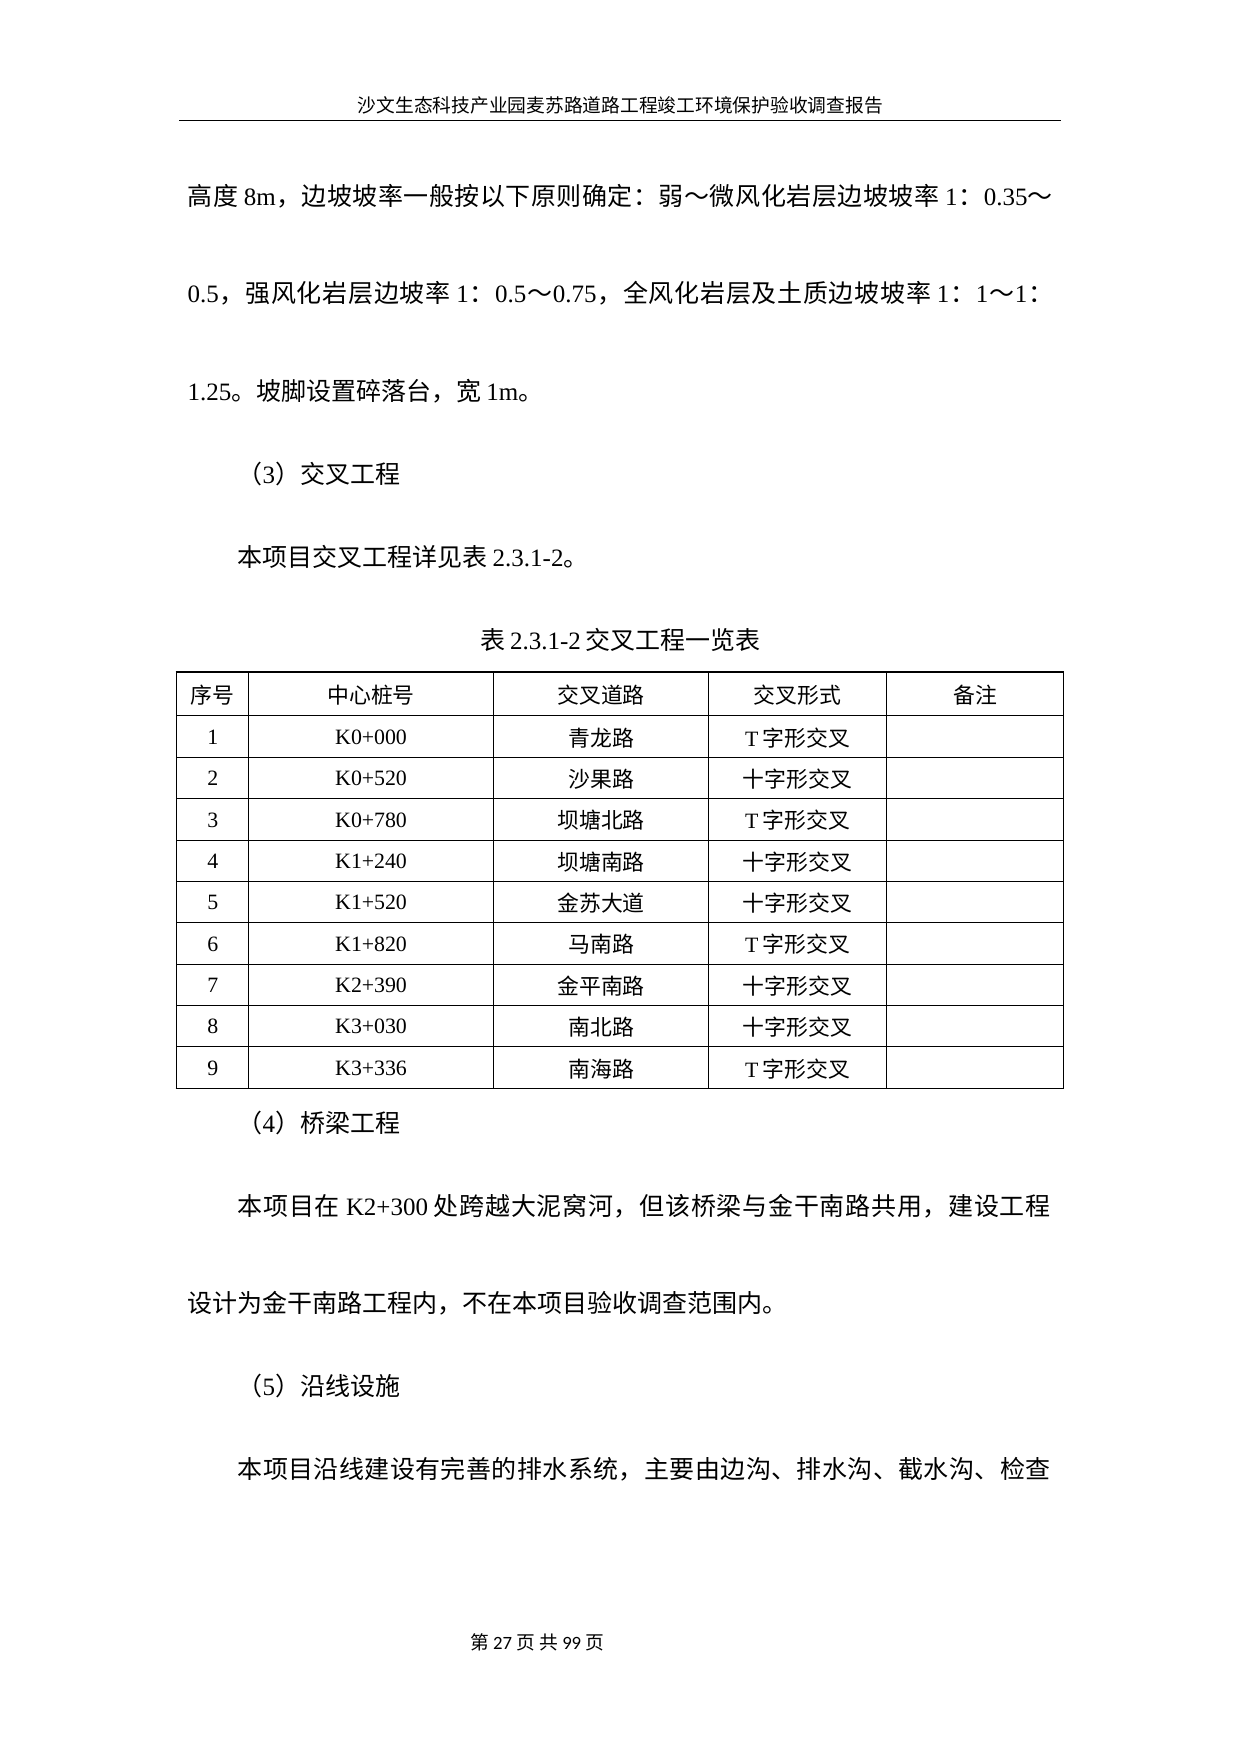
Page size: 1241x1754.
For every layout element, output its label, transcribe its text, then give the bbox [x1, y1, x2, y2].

table_cell K1+240 [249, 841, 493, 881]
table_cell [887, 841, 1063, 881]
table_cell [887, 1047, 1063, 1088]
table_cell 金苏大道 [494, 882, 708, 922]
list （3）交叉工程 [187, 440, 1053, 505]
table_cell 坝塘北路 [494, 799, 708, 839]
table_cell K1+520 [249, 882, 493, 922]
table_cell K3+030 [249, 1006, 493, 1046]
table_cell K0+000 [249, 716, 493, 757]
table_cell 8 [177, 1006, 248, 1046]
table_cell T字形交叉 [709, 923, 886, 963]
table_cell K0+780 [249, 799, 493, 839]
table_cell 4 [177, 841, 248, 881]
table_cell 9 [177, 1047, 248, 1088]
table_cell [887, 758, 1063, 798]
table_cell 2 [177, 758, 248, 798]
table_cell 十字形交叉 [709, 965, 886, 1005]
table_header 交叉道路 [494, 673, 708, 715]
table_cell 7 [177, 965, 248, 1005]
table_cell [887, 965, 1063, 1005]
table_cell 金平南路 [494, 965, 708, 1005]
table_cell 5 [177, 882, 248, 922]
table_cell T字形交叉 [709, 716, 886, 757]
table_cell K2+390 [249, 965, 493, 1005]
table_cell 6 [177, 923, 248, 963]
table_cell 十字形交叉 [709, 882, 886, 922]
table_cell 1 [177, 716, 248, 757]
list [187, 1436, 1053, 1501]
table_header 交叉形式 [709, 673, 886, 715]
table_header 中心桩号 [249, 673, 493, 715]
table_cell K1+820 [249, 923, 493, 963]
table_cell K3+336 [249, 1047, 493, 1088]
table_cell [887, 882, 1063, 922]
table_cell 3 [177, 799, 248, 839]
table_cell 坝塘南路 [494, 841, 708, 881]
table_cell 沙果路 [494, 758, 708, 798]
list （4）桥梁工程 [187, 1089, 1053, 1154]
table_cell [887, 716, 1063, 757]
list （5）沿线设施 [187, 1352, 1053, 1417]
table_header 备注 [887, 673, 1063, 715]
table_cell 南海路 [494, 1047, 708, 1088]
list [187, 162, 1053, 422]
table_header 序号 [177, 673, 248, 715]
list 表2.3.1-2交叉工程一览表 [187, 606, 1053, 671]
table_cell 马南路 [494, 923, 708, 963]
table_cell 南北路 [494, 1006, 708, 1046]
table_cell 十字形交叉 [709, 1006, 886, 1046]
table_cell [887, 1006, 1063, 1046]
table_cell [887, 799, 1063, 839]
table_cell T字形交叉 [709, 1047, 886, 1088]
table_cell T字形交叉 [709, 799, 886, 839]
table_cell 十字形交叉 [709, 758, 886, 798]
table_cell 青龙路 [494, 716, 708, 757]
list 本项目交叉工程详见表2.3.1-2。 [187, 523, 1053, 588]
table_cell [887, 923, 1063, 963]
list 本项目在K2+300处跨越大泥窝河，但该桥梁与金干南路共用，建设工程设计为金干南路工程内，不在本项目验收调查范围内。 [187, 1172, 1053, 1334]
table_cell K0+520 [249, 758, 493, 798]
table_cell 十字形交叉 [709, 841, 886, 881]
